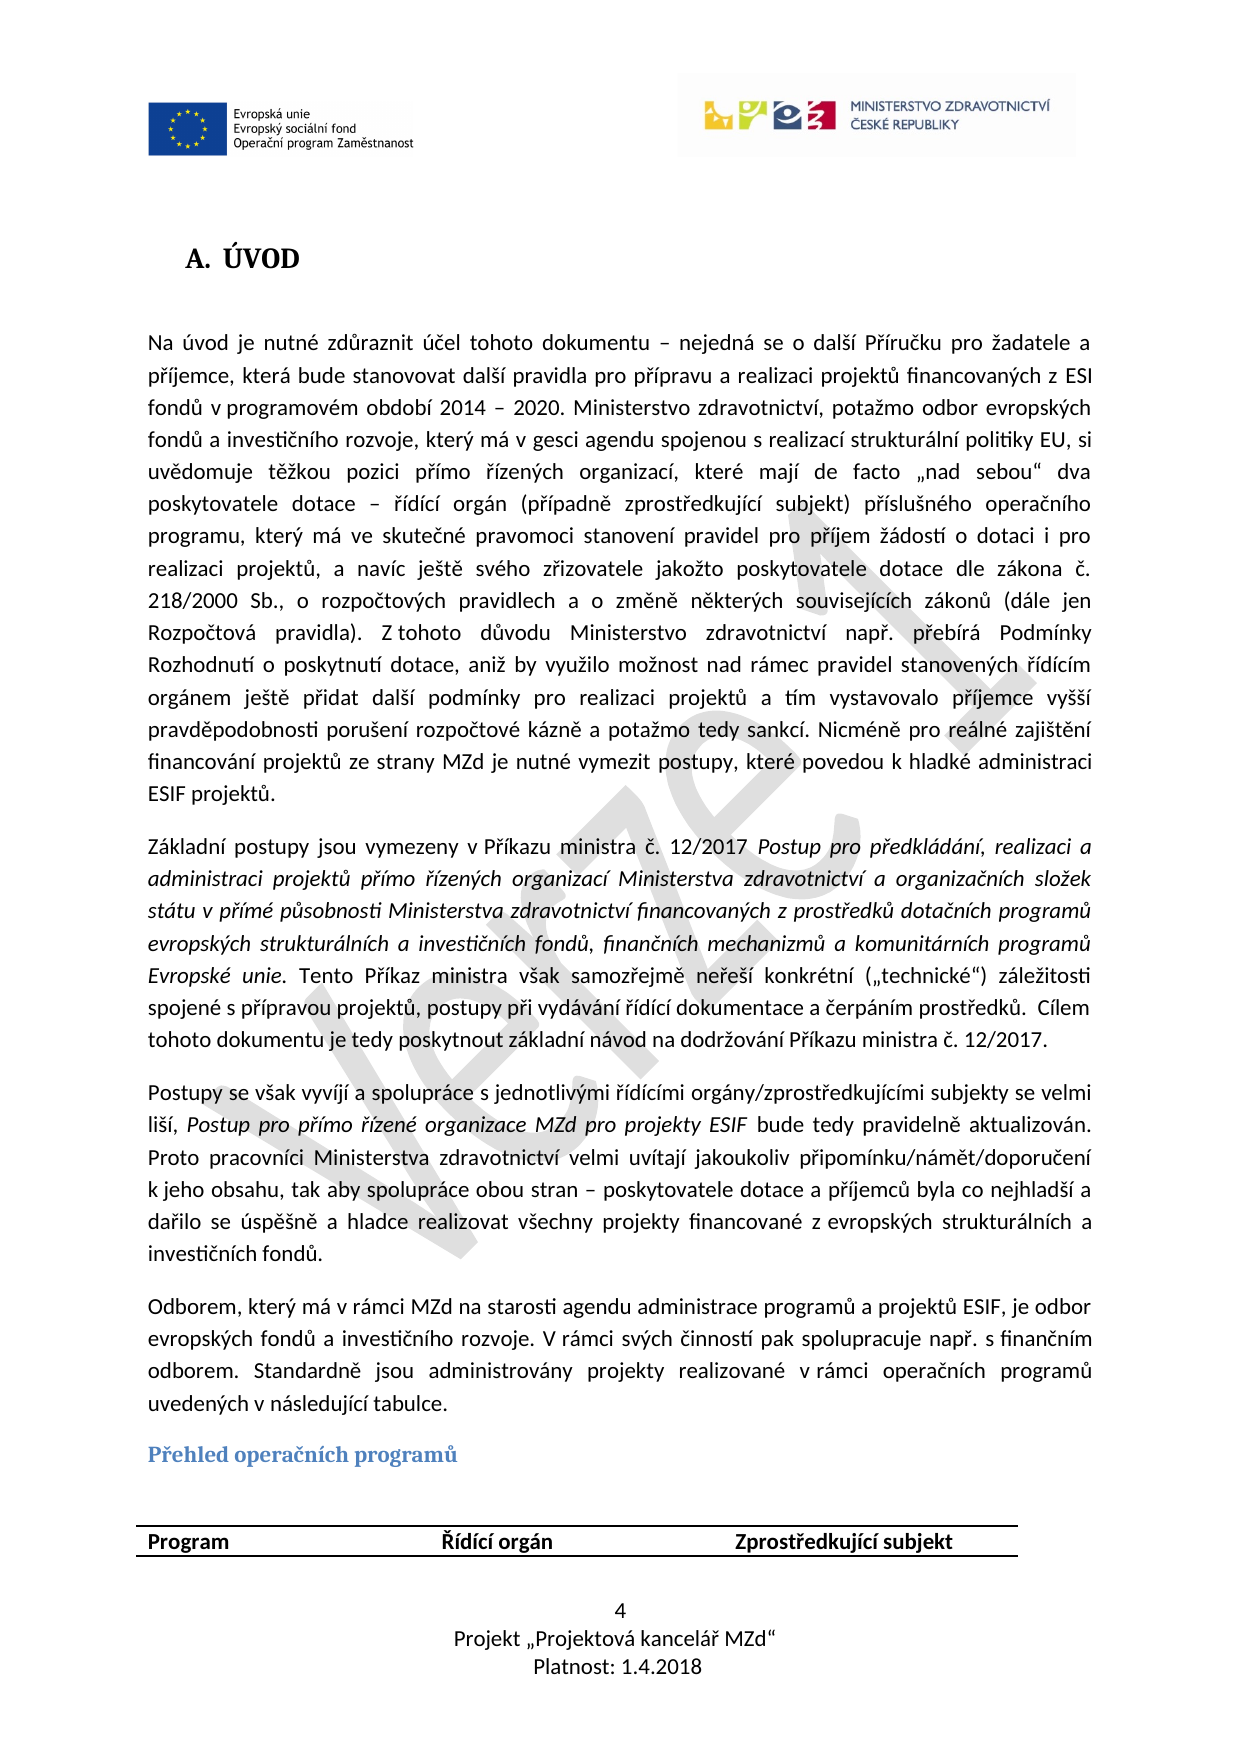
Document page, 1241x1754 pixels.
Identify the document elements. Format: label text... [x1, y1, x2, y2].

table_header Řídící orgán [430, 1527, 724, 1555]
subtitle ÚVOD [185, 242, 1093, 276]
subtitle Přehled operačních programů [148, 1442, 1093, 1468]
picture [147, 101, 414, 157]
text Postupy se však vyvíjí a spolupráce s jednotlivými řídícími orgány/zprostředkujícími subjekty se velmi liší, Postup pro přímo řízené organizace MZd pro projekty ESIF bude tedy pravidelně aktualizován. Proto pracovníci Ministerstva zdravotnictví velmi uvítají jakoukoliv připomínku/námět/doporučení k jeho obsahu, tak aby spolupráce obou stran – poskytovatele dotace a příjemců byla co nejhladší a dařilo se úspěšně a hladce realizovat všechny projekty financované z evropských strukturálních a investičních fondů. [148, 1078, 1093, 1267]
text Základní postupy jsou vymezeny v Příkazu ministra č. 12/2017 Postup pro předkládání, realizaci a administraci projektů přímo řízených organizací Ministerstva zdravotnictví a organizačních složek státu v přímé působnosti Ministerstva zdravotnictví financovaných z prostředků dotačních programů evropských strukturálních a investičních fondů, finančních mechanizmů a komunitárních programů Evropské unie. Tento Příkaz ministra však samozřejmě neřeší konkrétní („technické“) záležitosti spojené s přípravou projektů, postupy při vydávání řídící dokumentace a čerpáním prostředků. Cílem tohoto dokumentu je tedy poskytnout základní návod na dodržování Příkazu ministra č. 12/2017. [148, 832, 1093, 1053]
picture [677, 73, 1076, 157]
table_header Zprostředkující subjekt [724, 1527, 1018, 1555]
table_header Program [136, 1527, 430, 1555]
text Na úvod je nutné zdůraznit účel tohoto dokumentu – nejedná se o další Příručku pro žadatele a příjemce, která bude stanovovat další pravidla pro přípravu a realizaci projektů financovaných z ESI fondů v programovém období 2014 – 2020. Ministerstvo zdravotnictví, potažmo odbor evropských fondů a investičního rozvoje, který má v gesci agendu spojenou s realizací strukturální politiky EU, si uvědomuje těžkou pozici přímo řízených organizací, které mají de facto „nad sebou“ dva poskytovatele dotace – řídící orgán (případně zprostředkující subjekt) příslušného operačního programu, který má ve skutečné pravomoci stanovení pravidel pro příjem žádostí o dotaci i pro realizaci projektů, a navíc ještě svého zřizovatele jakožto poskytovatele dotace dle zákona č. 218/2000 Sb., o rozpočtových pravidlech a o změně některých souvisejících zákonů (dále jen Rozpočtová pravidla). Z tohoto důvodu Ministerstvo zdravotnictví např. přebírá Podmínky Rozhodnutí o poskytnutí dotace, aniž by využilo možnost nad rámec pravidel stanovených řídícím orgánem ještě přidat další podmínky pro realizaci projektů a tím vystavovalo příjemce vyšší pravděpodobnosti porušení rozpočtové kázně a potažmo tedy sankcí. Nicméně pro reálné zajištění financování projektů ze strany MZd je nutné vymezit postupy, které povedou k hladké administraci ESIF projektů. [148, 328, 1093, 807]
text Odborem, který má v rámci MZd na starosti agendu administrace programů a projektů ESIF, je odbor evropských fondů a investičního rozvoje. V rámci svých činností pak spolupracuje např. s finančním odborem. Standardně jsou administrovány projekty realizované v rámci operačních programů uvedených v následující tabulce. [148, 1292, 1093, 1417]
